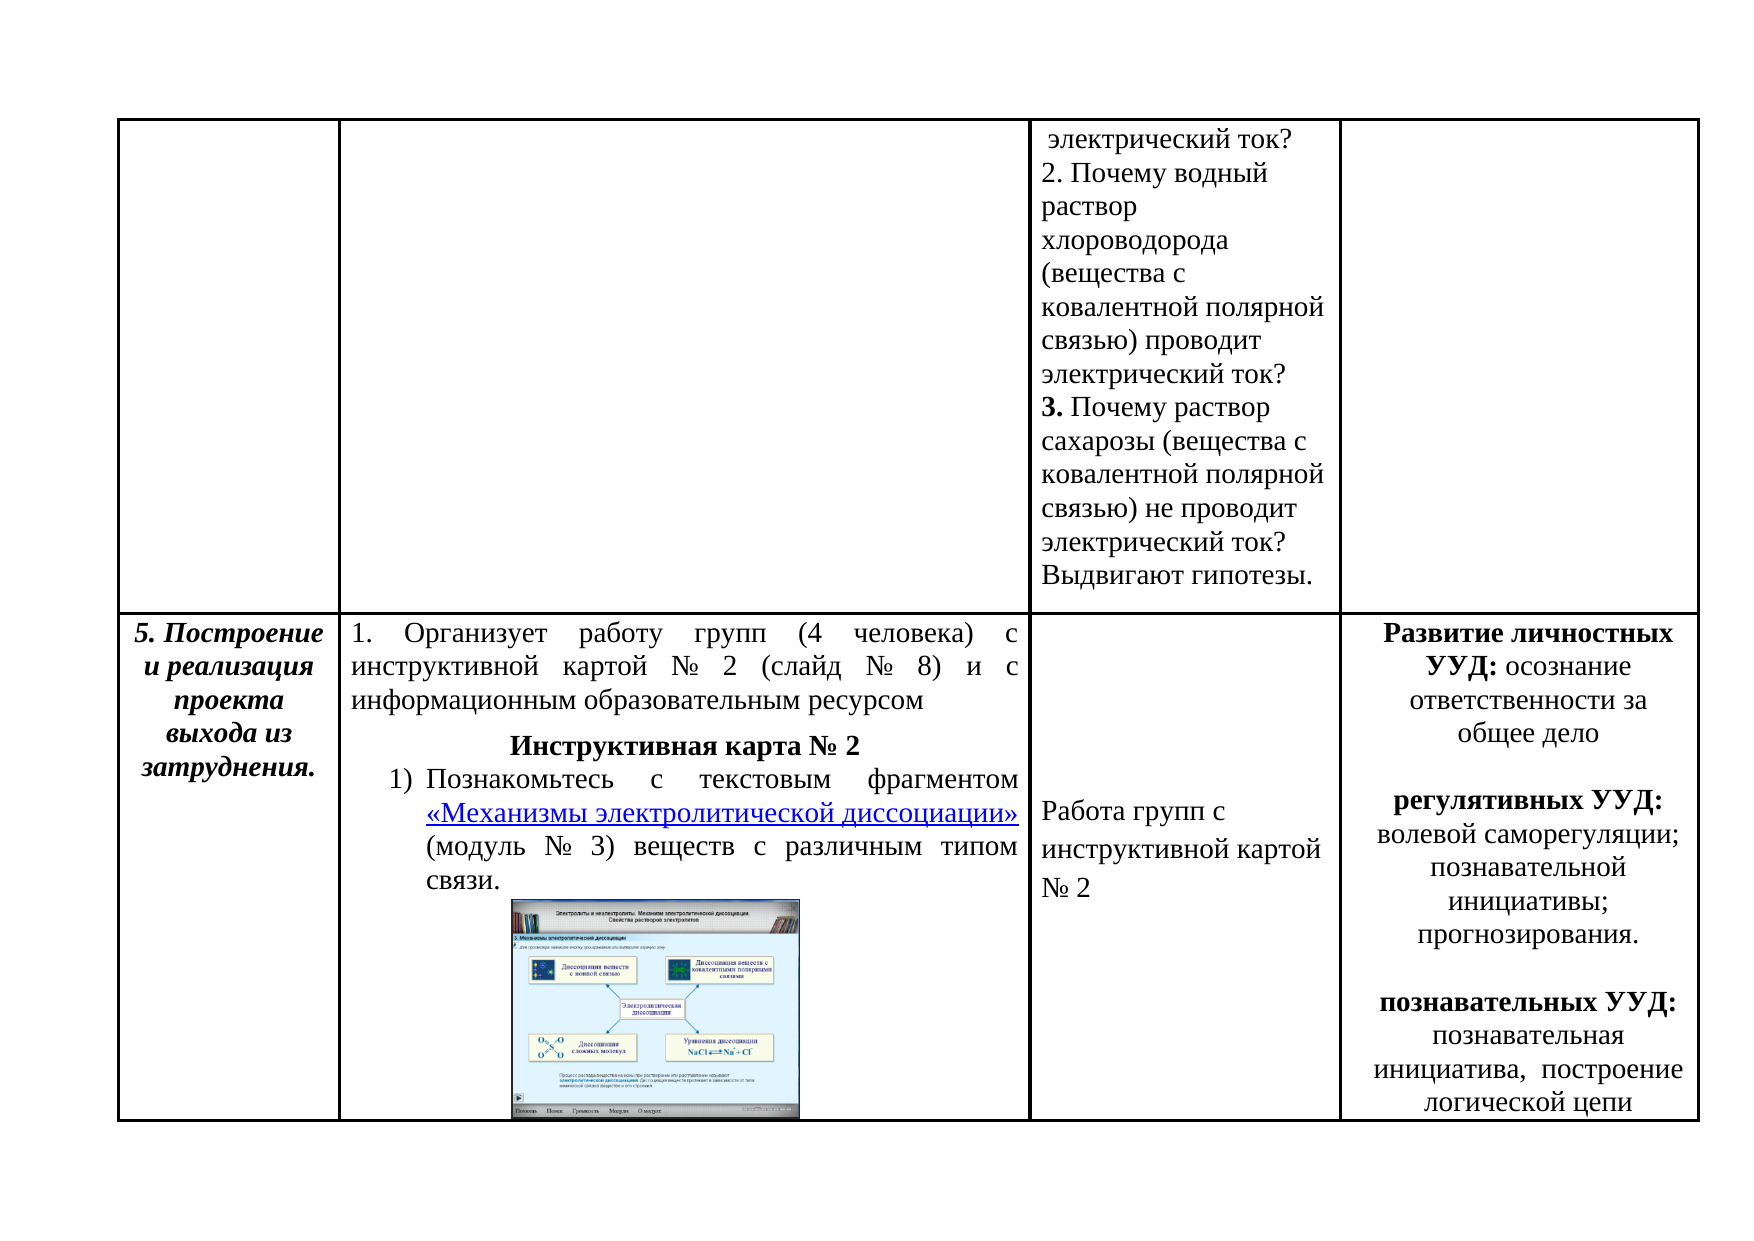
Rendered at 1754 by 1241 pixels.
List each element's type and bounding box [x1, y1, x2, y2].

table_cell [1032, 121, 1339, 612]
table_cell [1342, 121, 1697, 612]
table_cell [341, 121, 1028, 612]
table_cell [120, 121, 338, 612]
picture [513, 900, 799, 1117]
table_cell [1342, 615, 1697, 1119]
table_cell [120, 615, 338, 1119]
table_cell [1032, 615, 1339, 1119]
table_cell [341, 615, 1028, 1119]
